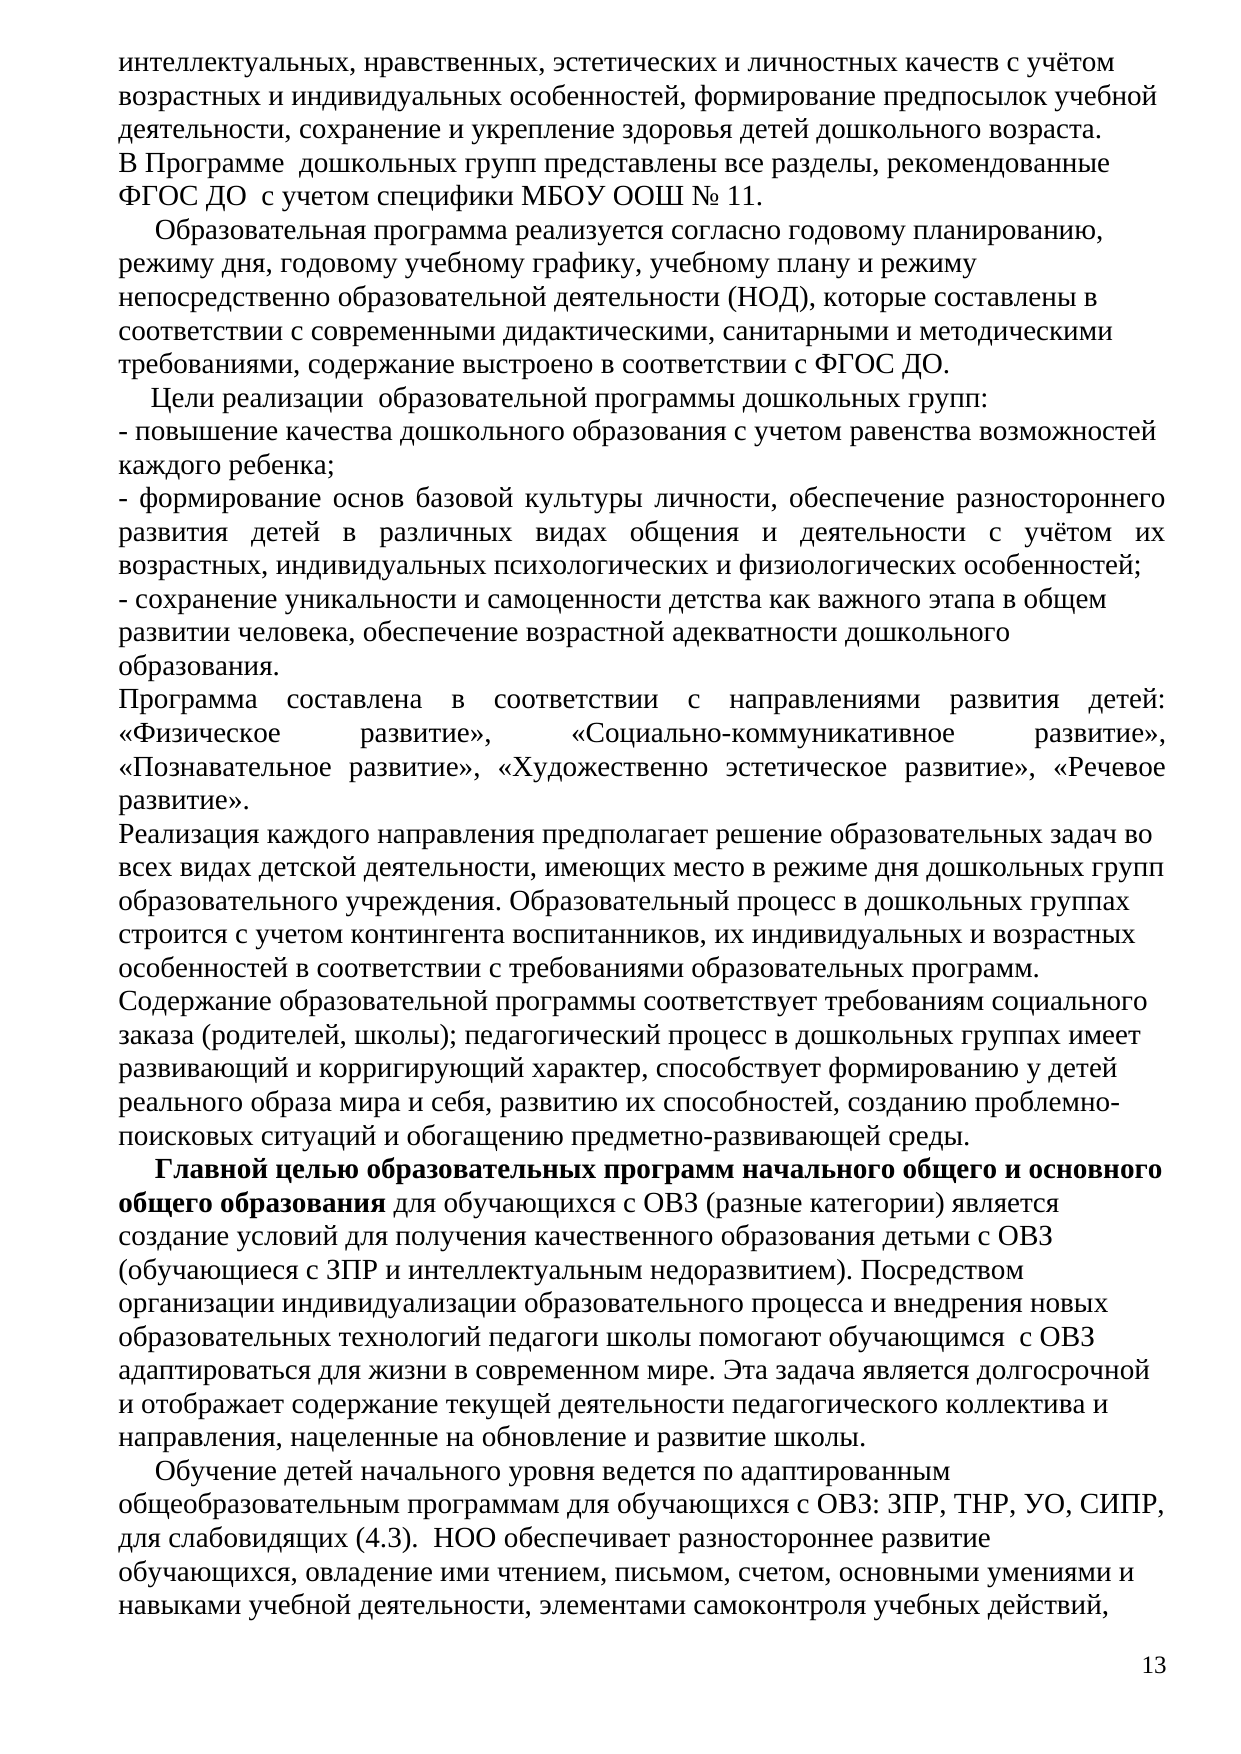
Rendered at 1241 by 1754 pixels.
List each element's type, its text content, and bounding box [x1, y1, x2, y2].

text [118, 44, 1167, 145]
text Реализация каждого направления предполагает решение образовательных задач во всех видах детской деятельности, имеющих место в режиме дня дошкольных групп образовательного учреждения. Образовательный процесс в дошкольных группах строится с учетом контингента воспитанников, их индивидуальных и возрастных особенностей в соответствии с требованиями образовательных программ. [118, 816, 1167, 983]
text Содержание образовательной программы соответствует требованиям социального заказа (родителей, школы); педагогический процесс в дошкольных группах имеет развивающий и корригирующий характер, способствует формированию у детей реального образа мира и себя, развитию их способностей, созданию проблемно-поисковых ситуаций и обогащению предметно-развивающей среды. [118, 983, 1167, 1151]
text Цели реализации образовательной программы дошкольных групп: [99, 380, 1167, 413]
text - сохранение уникальности и самоценности детства как важного этапа в общем развитии человека, обеспечение возрастной адекватности дошкольного образования. [118, 581, 1167, 682]
text Главной целью образовательных программ начального общего и основного общего образования для обучающихся с ОВЗ (разные категории) является создание условий для получения качественного образования детьми с ОВЗ (обучающиеся с ЗПР и интеллектуальным недоразвитием). Посредством организации индивидуализации образовательного процесса и внедрения новых образовательных технологий педагоги школы помогают обучающимся с ОВЗ адаптироваться для жизни в современном мире. Эта задача является долгосрочной и отображает содержание текущей деятельности педагогического коллектива и направления, нацеленные на обновление и развитие школы. [118, 1151, 1167, 1453]
text Образовательная программа реализуется согласно годовому планированию, режиму дня, годовому учебному графику, учебному плану и режиму непосредственно образовательной деятельности (НОД), которые составлены в соответствии с современными дидактическими, санитарными и методическими требованиями, содержание выстроено в соответствии с ФГОС ДО. [118, 212, 1167, 380]
text - повышение качества дошкольного образования с учетом равенства возможностей каждого ребенка; [118, 413, 1167, 480]
text В Программе дошкольных групп представлены все разделы, рекомендованные ФГОС ДО с учетом специфики МБОУ ООШ № 11. [118, 145, 1167, 212]
text Программа составлена в соответствии с направлениями развития детей: «Физическое развитие», «Социально-коммуникативное развитие», «Познавательное развитие», «Художественно эстетическое развитие», «Речевое развитие». [118, 682, 1167, 816]
text - формирование основ базовой культуры личности, обеспечение разностороннего развития детей в различных видах общения и деятельности с учётом их возрастных, индивидуальных психологических и физиологических особенностей; [118, 480, 1167, 581]
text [118, 1453, 1167, 1621]
